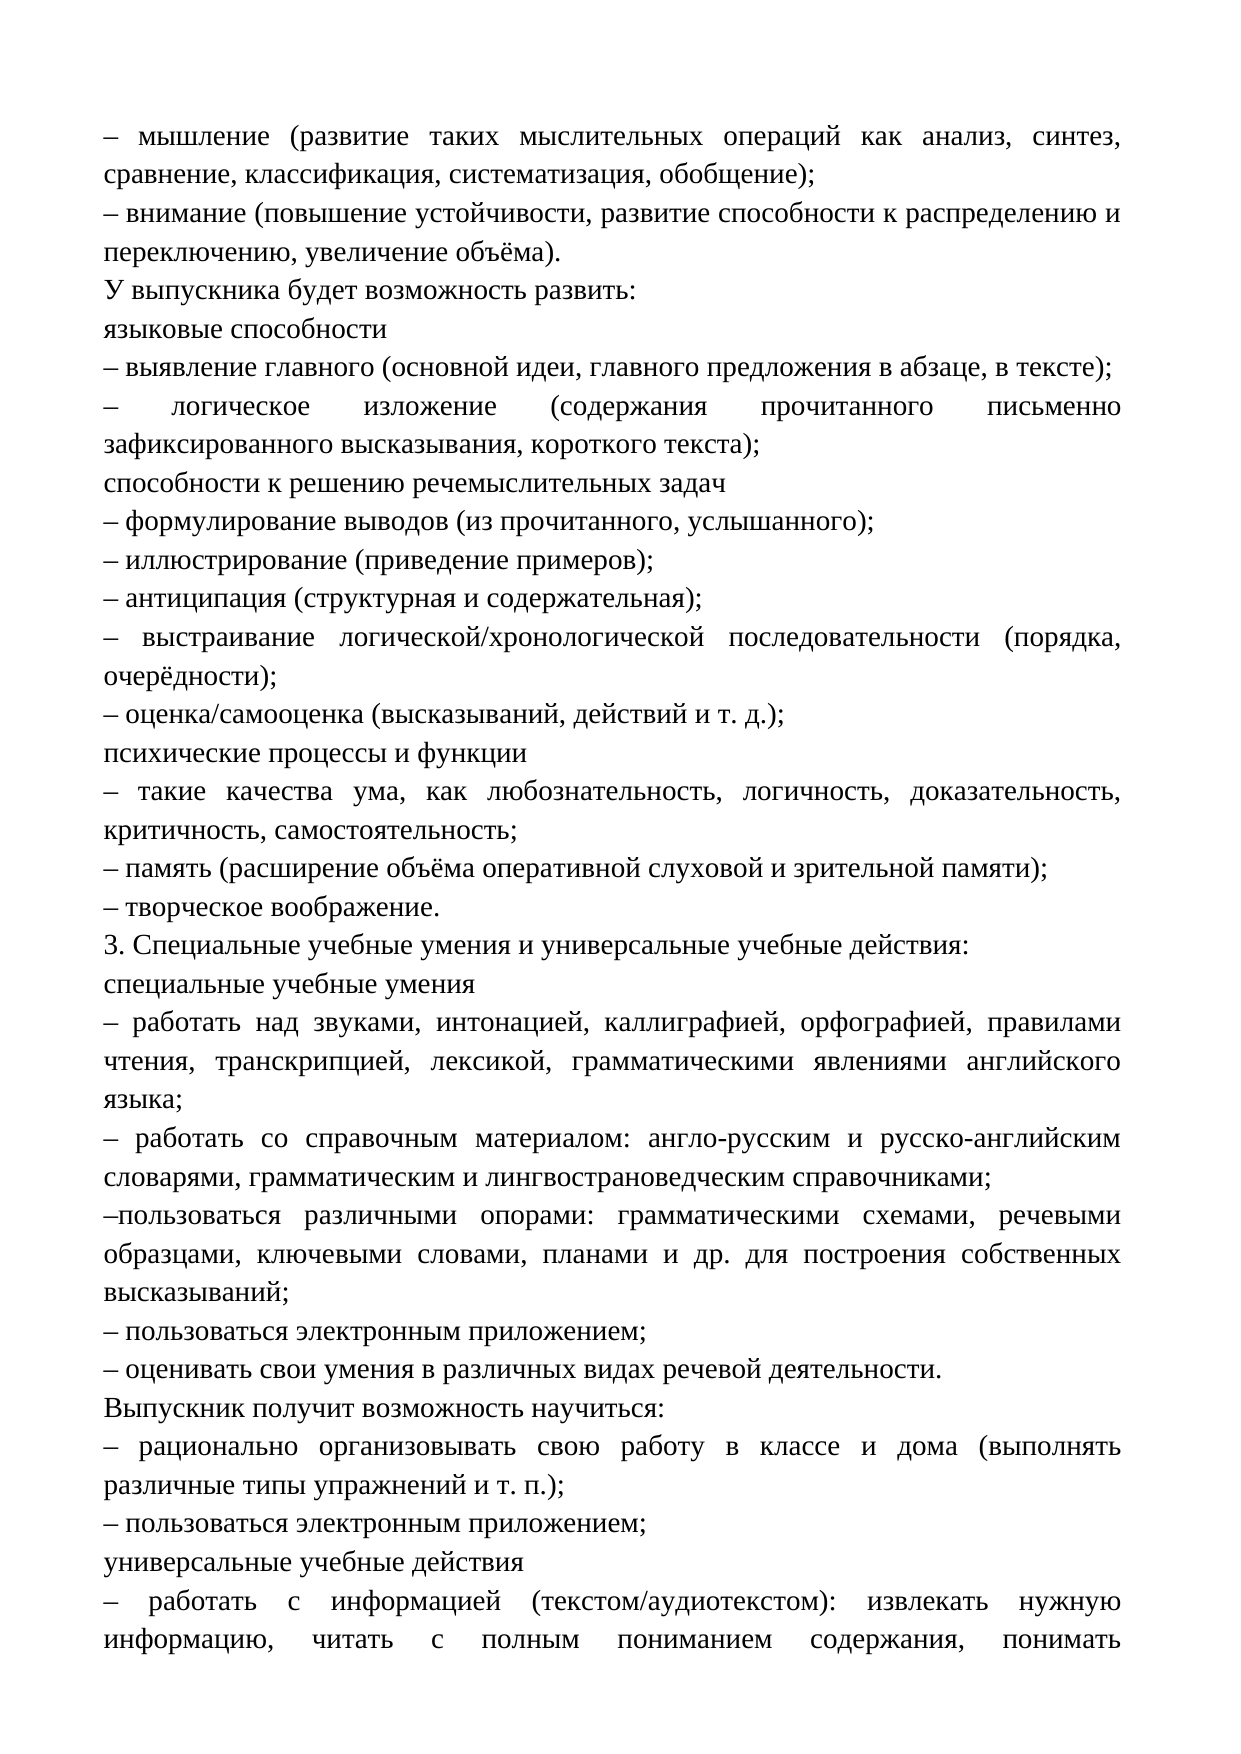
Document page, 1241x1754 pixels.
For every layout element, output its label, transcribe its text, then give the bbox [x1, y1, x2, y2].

list Выпускник получит возможность научиться: [103, 1390, 1122, 1423]
list – выстраивание логической/хронологической последовательности (порядка, очерёдности); [103, 619, 1122, 691]
list – пользоваться электронным приложением; [103, 1506, 1122, 1539]
list способности к решению речемыслительных задач [103, 465, 1122, 498]
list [103, 1583, 1122, 1655]
list – память (расширение объёма оперативной слуховой и зрительной памяти); [103, 850, 1122, 884]
list – оценка/самооценка (высказываний, действий и т. д.); [103, 696, 1122, 730]
list – мышление (развитие таких мыслительных операций как анализ, синтез, сравнение, классификация, систематизация, обобщение); [103, 118, 1122, 190]
list – внимание (повышение устойчивости, развитие способности к распределению и переключению, увеличение объёма). [103, 195, 1122, 267]
list – творческое воображение. [103, 889, 1122, 922]
list – логическое изложение (содержания прочитанного письменно зафиксированного высказывания, короткого текста); [103, 388, 1122, 460]
list – формулирование выводов (из прочитанного, услышанного); [103, 503, 1122, 537]
list – работать со справочным материалом: англо-русским и русско-английским словарями, грамматическим и лингвострановедческим справочниками; [103, 1120, 1122, 1192]
list – такие качества ума, как любознательность, логичность, доказательность, критичность, самостоятельность; [103, 773, 1122, 845]
list – выявление главного (основной идеи, главного предложения в абзаце, в тексте); [103, 349, 1122, 383]
list –пользоваться различными опорами: грамматическими схемами, речевыми образцами, ключевыми словами, планами и др. для построения собственных высказываний; [103, 1197, 1122, 1308]
list – иллюстрирование (приведение примеров); [103, 542, 1122, 576]
list универсальные учебные действия [103, 1544, 1122, 1578]
list психические процессы и функции [103, 735, 1122, 768]
list – антиципация (структурная и содержательная); [103, 581, 1122, 614]
list У выпускника будет возможность развить: [103, 272, 1122, 306]
list языковые способности [103, 311, 1122, 344]
list – рационально организовывать свою работу в классе и дома (выполнять различные типы упражнений и т. п.); [103, 1428, 1122, 1501]
list – пользоваться электронным приложением; [103, 1313, 1122, 1346]
list специальные учебные умения [103, 966, 1122, 999]
list – работать над звуками, интонацией, каллиграфией, орфографией, правилами чтения, транскрипцией, лексикой, грамматическими явлениями английского языка; [103, 1004, 1122, 1115]
list – оценивать свои умения в различных видах речевой деятельности. [103, 1351, 1122, 1385]
list 3. Специальные учебные умения и универсальные учебные действия: [103, 927, 1122, 961]
